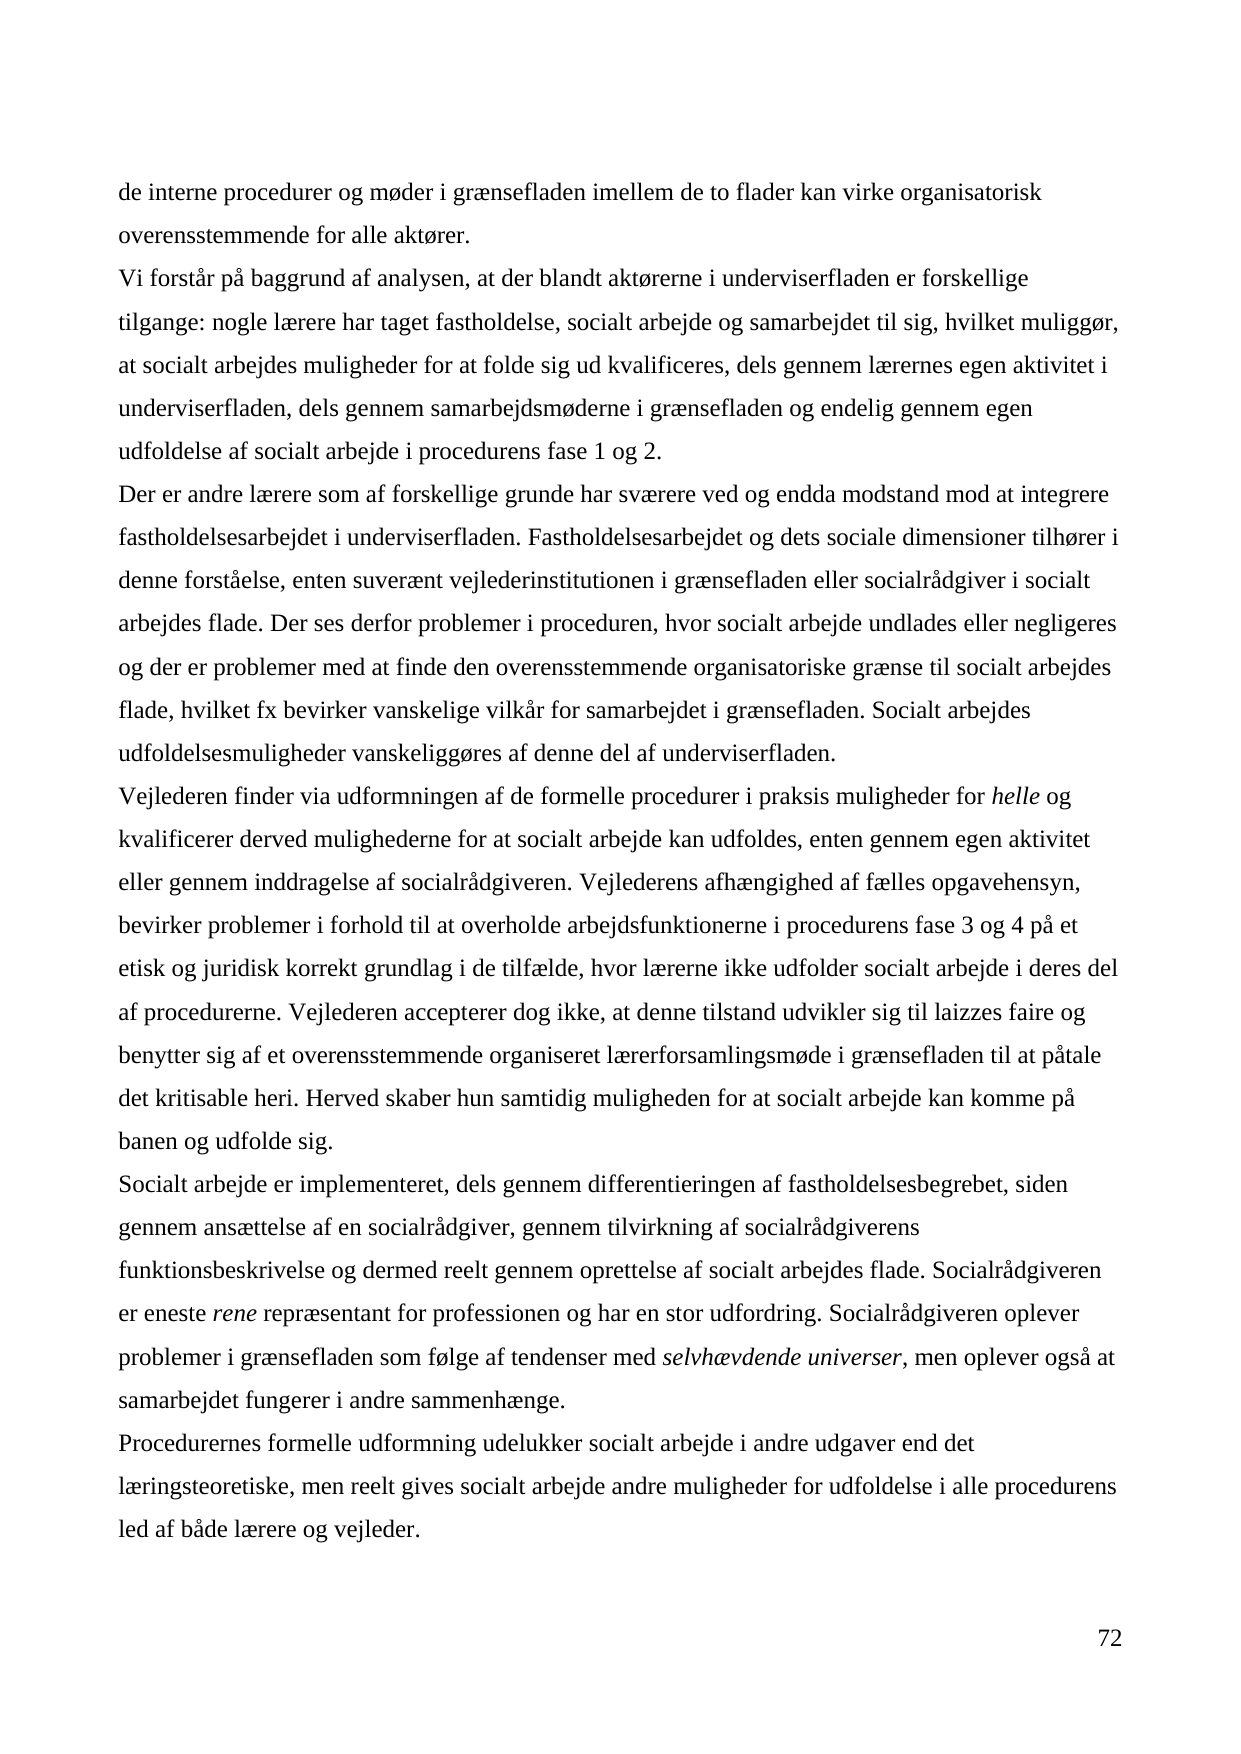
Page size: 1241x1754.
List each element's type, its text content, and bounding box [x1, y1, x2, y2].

text Socialt arbejde er implementeret, dels gennem differentieringen af fastholdelsesbegrebet, siden gennem ansættelse af en socialrådgiver, gennem tilvirkning af socialrådgiverens funktionsbeskrivelse og dermed reelt gennem oprettelse af socialt arbejdes flade. Socialrådgiveren er eneste rene repræsentant for professionen og har en stor udfordring. Socialrådgiveren oplever problemer i grænsefladen som følge af tendenser med selvhævdende universer, men oplever også at samarbejdet fungerer i andre sammenhænge. [118, 1169, 1122, 1413]
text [118, 177, 1122, 249]
text Vi forstår på baggrund af analysen, at der blandt aktørerne i underviserfladen er forskellige tilgange: nogle lærere har taget fastholdelse, socialt arbejde og samarbejdet til sig, hvilket muliggør, at socialt arbejdes muligheder for at folde sig ud kvalificeres, dels gennem lærernes egen aktivitet i underviserfladen, dels gennem samarbejdsmøderne i grænsefladen og endelig gennem egen udfoldelse af socialt arbejde i procedurens fase 1 og 2. [118, 263, 1122, 465]
text Der er andre lærere som af forskellige grunde har sværere ved og endda modstand mod at integrere fastholdelsesarbejdet i underviserfladen. Fastholdelsesarbejdet og dets sociale dimensioner tilhører i denne forståelse, enten suverænt vejlederinstitutionen i grænsefladen eller socialrådgiver i socialt arbejdes flade. Der ses derfor problemer i proceduren, hvor socialt arbejde undlades eller negligeres og der er problemer med at finde den overensstemmende organisatoriske grænse til socialt arbejdes flade, hvilket fx bevirker vanskelige vilkår for samarbejdet i grænsefladen. Socialt arbejdes udfoldelsesmuligheder vanskeliggøres af denne del af underviserfladen. [118, 479, 1122, 767]
text Procedurernes formelle udformning udelukker socialt arbejde i andre udgaver end det læringsteoretiske, men reelt gives socialt arbejde andre muligheder for udfoldelse i alle procedurens led af både lærere og vejleder. [118, 1428, 1122, 1543]
text Vejlederen finder via udformningen af de formelle procedurer i praksis muligheder for helle og kvalificerer derved mulighederne for at socialt arbejde kan udfoldes, enten gennem egen aktivitet eller gennem inddragelse af socialrådgiveren. Vejlederens afhængighed af fælles opgavehensyn, bevirker problemer i forhold til at overholde arbejdsfunktionerne i procedurens fase 3 og 4 på et etisk og juridisk korrekt grundlag i de tilfælde, hvor lærerne ikke udfolder socialt arbejde i deres del af procedurerne. Vejlederen accepterer dog ikke, at denne tilstand udvikler sig til laizzes faire og benytter sig af et overensstemmende organiseret lærerforsamlingsmøde i grænsefladen til at påtale det kritisable heri. Herved skaber hun samtidig muligheden for at socialt arbejde kan komme på banen og udfolde sig. [118, 781, 1122, 1155]
